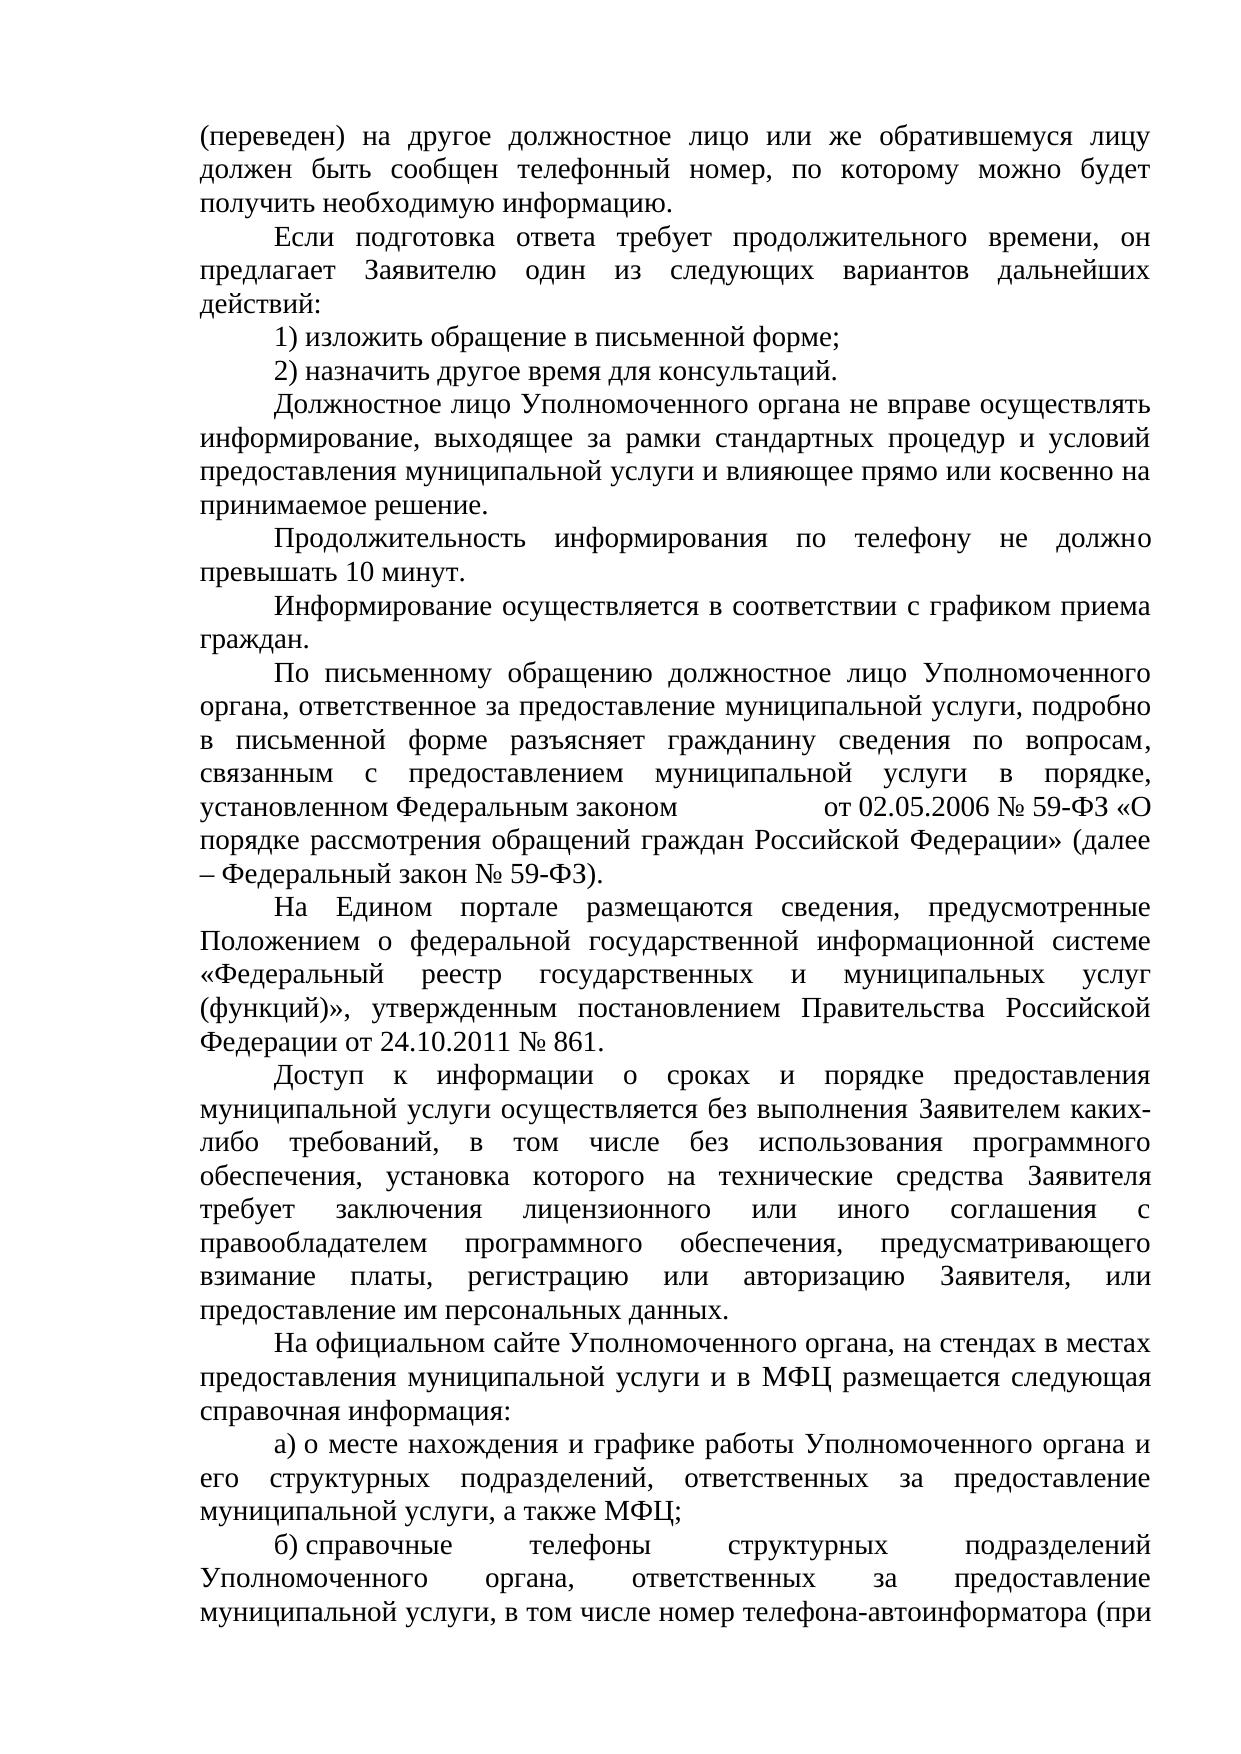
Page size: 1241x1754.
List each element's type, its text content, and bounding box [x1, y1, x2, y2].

list По письменному обращению должностное лицо Уполномоченного органа, ответственное за предоставление муниципальной услуги, подробно в письменной форме разъясняет гражданину сведения по вопросам, связанным с предоставлением муниципальной услуги в порядке, установленном Федеральным законом от 02.05.2006 № 59-ФЗ «О порядке рассмотрения обращений граждан Российской Федерации» (далее – Федеральный закон № 59-ФЗ). [199, 655, 1151, 889]
list На официальном сайте Уполномоченного органа, на стендах в местах предоставления муниципальной услуги и в МФЦ размещается следующая справочная информация: [199, 1326, 1151, 1426]
text Если подготовка ответа требует продолжительного времени, он предлагает Заявителю один из следующих вариантов дальнейших действий: [199, 219, 1151, 319]
list На Едином портале размещаются сведения, предусмотренные Положением о федеральной государственной информационной системе «Федеральный реестр государственных и муниципальных услуг (функций)», утвержденным постановлением Правительства Российской Федерации от 24.10.2011 № 861. [199, 889, 1151, 1057]
text а) о месте нахождения и графике работы Уполномоченного органа и его структурных подразделений, ответственных за предоставление муниципальной услуги, а также МФЦ; [199, 1426, 1151, 1527]
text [199, 1527, 1151, 1627]
text Информирование осуществляется в соответствии с графиком приема граждан. [199, 588, 1151, 655]
text 2) назначить другое время для консультаций. [199, 353, 1151, 386]
text 1) изложить обращение в письменной форме; [199, 319, 1151, 353]
text Доступ к информации о сроках и порядке предоставления муниципальной услуги осуществляется без выполнения Заявителем каких-либо требований, в том числе без использования программного обеспечения, установка которого на технические средства Заявителя требует заключения лицензионного или иного соглашения с правообладателем программного обеспечения, предусматривающего взимание платы, регистрацию или авторизацию Заявителя, или предоставление им персональных данных. [199, 1057, 1151, 1326]
text Продолжительность информирования по телефону не должно превышать 10 минут. [199, 521, 1151, 588]
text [199, 118, 1151, 219]
text Должностное лицо Уполномоченного органа не вправе осуществлять информирование, выходящее за рамки стандартных процедур и условий предоставления муниципальной услуги и влияющее прямо или косвенно на принимаемое решение. [199, 386, 1151, 521]
